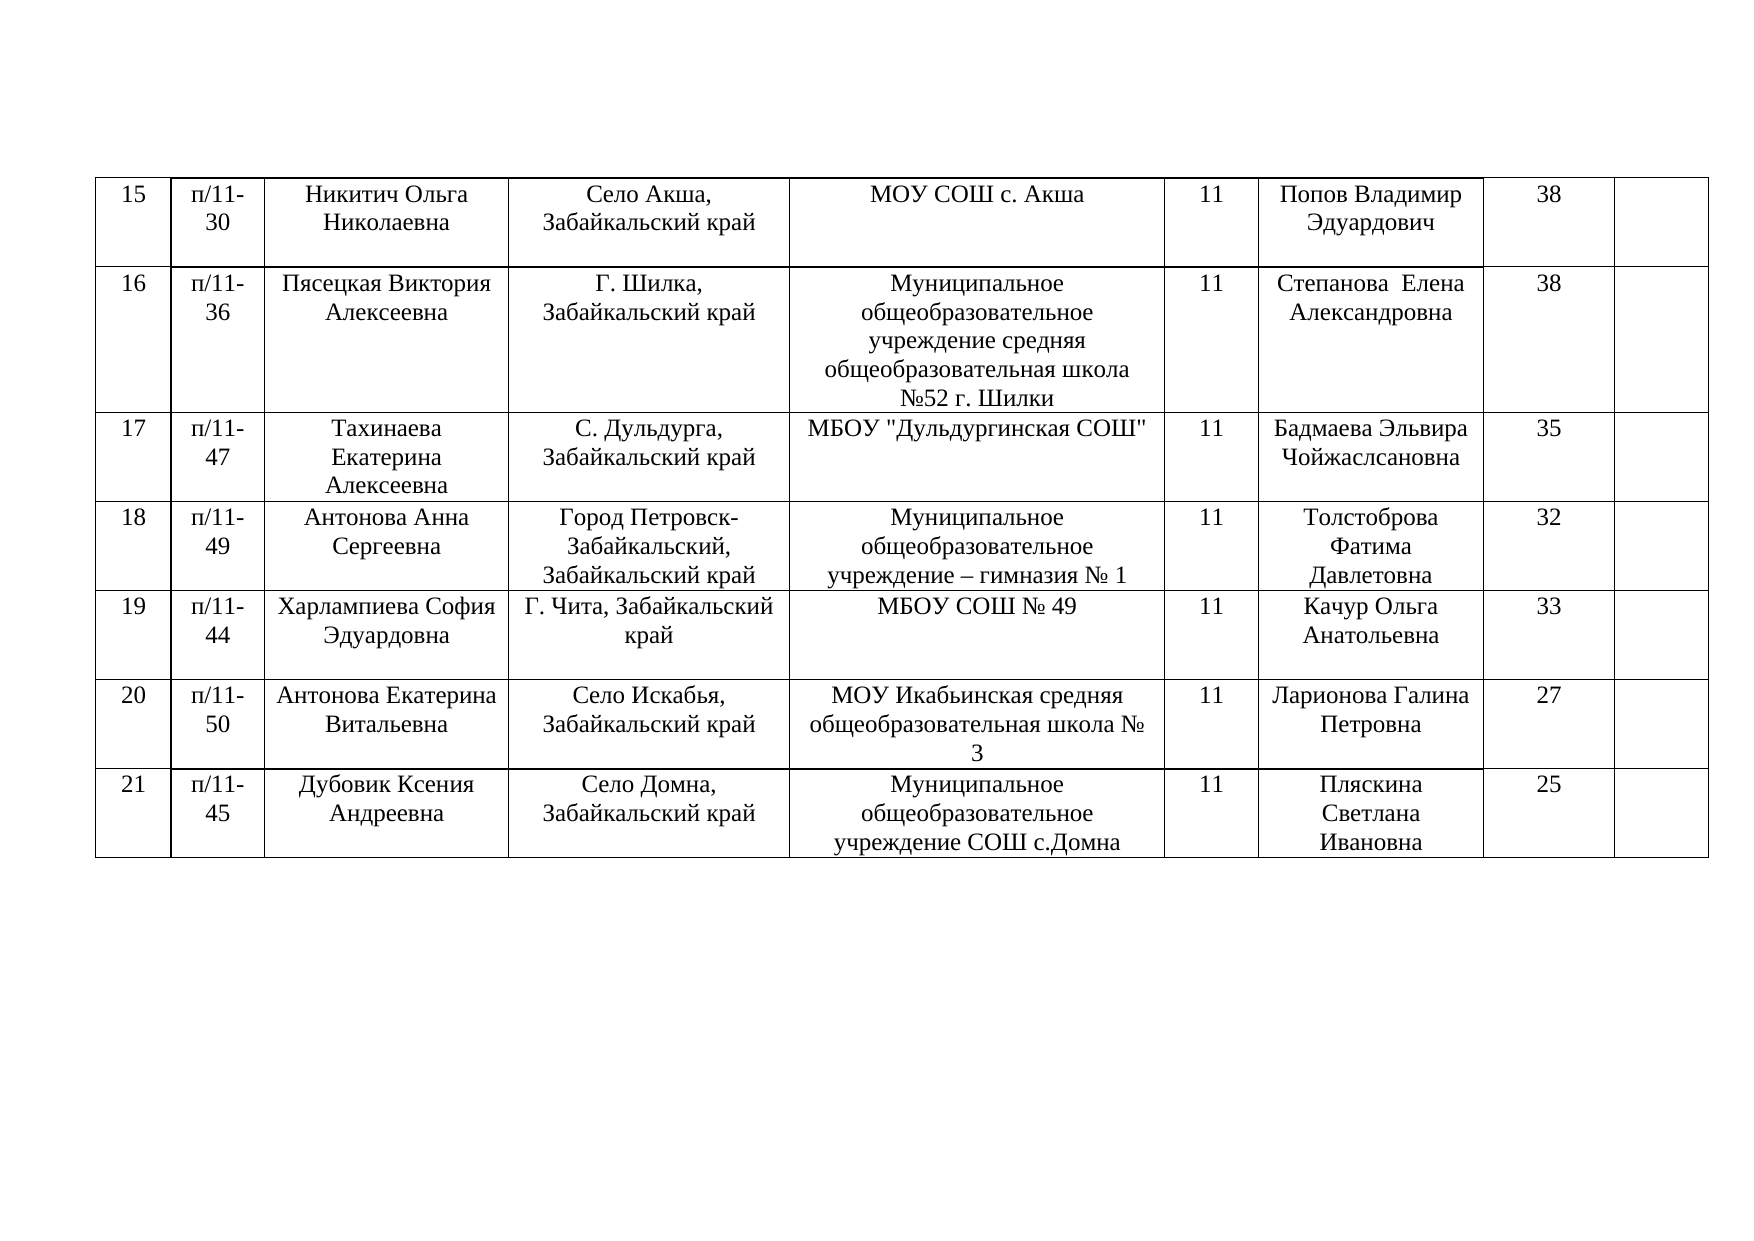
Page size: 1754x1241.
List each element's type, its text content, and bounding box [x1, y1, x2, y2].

table_cell п/11-49 [172, 502, 264, 590]
table_cell 16 [96, 267, 170, 412]
table_cell [1615, 267, 1708, 412]
table_cell 15 [96, 178, 170, 266]
table_cell 17 [96, 413, 170, 501]
table_cell Дубовик Ксения Андреевна [265, 770, 508, 857]
table_cell Город Петровск-Забайкальский, Забайкальский край [509, 502, 789, 590]
table_cell Г. Шилка, Забайкальский край [509, 268, 789, 412]
table_cell 19 [96, 591, 170, 679]
table_cell 18 [96, 502, 170, 590]
table_cell п/11-30 [172, 179, 264, 266]
table_cell Г. Чита, Забайкальский край [509, 591, 789, 679]
table_cell Тахинаева Екатерина Алексеевна [265, 413, 508, 501]
table_cell [1615, 178, 1708, 266]
table_cell п/11-47 [172, 413, 264, 501]
table_cell Ларионова Галина Петровна [1259, 680, 1483, 768]
table_cell [1615, 680, 1708, 768]
table_cell 11 [1165, 770, 1258, 857]
table_cell Антонова Екатерина Витальевна [265, 680, 508, 768]
table_cell Село Домна, Забайкальский край [509, 770, 789, 857]
table_cell 38 [1484, 267, 1614, 412]
table_cell 27 [1484, 680, 1614, 768]
table_cell 20 [96, 680, 170, 768]
table_cell п/11-44 [172, 591, 264, 679]
table_cell 11 [1165, 680, 1258, 768]
table_cell [1615, 413, 1708, 501]
table_cell С. Дульдурга, Забайкальский край [509, 413, 789, 501]
table_cell Село Искабья, Забайкальский край [509, 680, 789, 768]
table_cell Пляскина Светлана Ивановна [1259, 770, 1483, 857]
table_cell Муниципальное общеобразовательное учреждение – гимназия № 1 [790, 502, 1164, 590]
table_cell 35 [1484, 413, 1614, 501]
table_cell Качур Ольга Анатольевна [1259, 591, 1483, 679]
table_cell Антонова Анна Сергеевна [265, 502, 508, 590]
table_cell 32 [1484, 502, 1614, 590]
table_cell 11 [1165, 179, 1258, 266]
table_cell Никитич Ольга Николаевна [265, 179, 508, 266]
table_cell п/11-45 [172, 770, 264, 857]
table_cell Харлампиева София Эдуардовна [265, 591, 508, 679]
table_cell [1615, 769, 1708, 857]
table_cell Муниципальное общеобразовательное учреждение СОШ с.Домна [790, 770, 1164, 857]
table_cell [1615, 591, 1708, 679]
table_cell Степанова Елена Александровна [1259, 268, 1483, 412]
table_cell МБОУ "Дульдургинская СОШ" [790, 413, 1164, 501]
table_cell 38 [1484, 178, 1614, 266]
table_cell Попов Владимир Эдуардович [1259, 179, 1483, 266]
table_cell МОУ СОШ с. Акша [790, 179, 1164, 266]
table_cell 11 [1165, 502, 1258, 590]
table_cell МОУ Икабьинская средняя общеобразовательная школа № 3 [790, 680, 1164, 768]
table_cell п/11-36 [172, 268, 264, 412]
table_cell 11 [1165, 268, 1258, 412]
table_cell 11 [1165, 413, 1258, 501]
table_cell 11 [1165, 591, 1258, 679]
table_cell Толстоброва Фатима Давлетовна [1259, 502, 1483, 590]
table_cell п/11-50 [172, 680, 264, 768]
table_cell 25 [1484, 769, 1614, 857]
table_cell 33 [1484, 591, 1614, 679]
table_cell Пясецкая Виктория Алексеевна [265, 268, 508, 412]
table_cell 21 [96, 769, 170, 857]
table_cell Бадмаева Эльвира Чойжаслсановна [1259, 413, 1483, 501]
table_cell Муниципальное общеобразовательное учреждение средняя общеобразовательная школа №52 г. Шилки [790, 268, 1164, 412]
table_cell [1615, 502, 1708, 590]
table_cell МБОУ СОШ № 49 [790, 591, 1164, 679]
table_cell Село Акша, Забайкальский край [509, 179, 789, 266]
